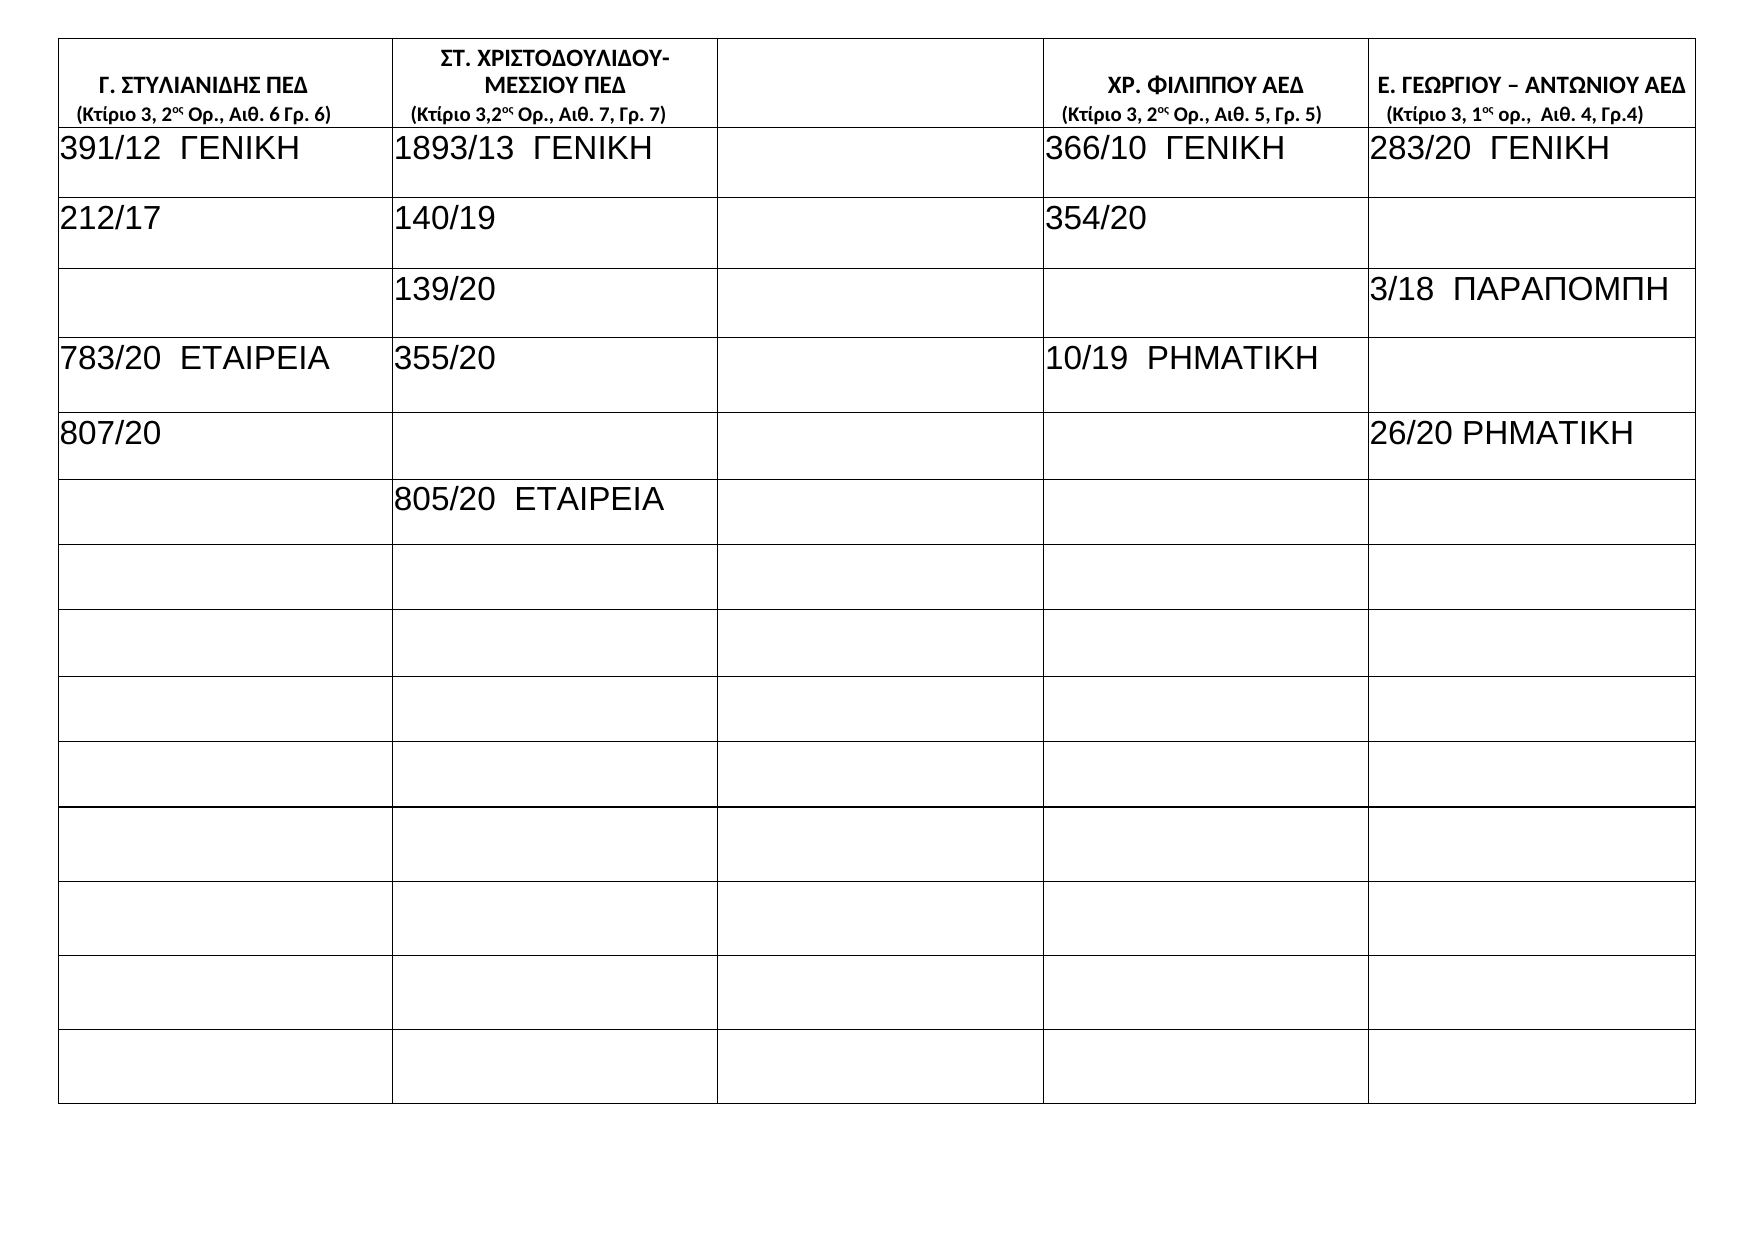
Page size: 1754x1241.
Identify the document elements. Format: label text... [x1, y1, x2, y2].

table_cell [718, 956, 1043, 1029]
table_cell [1044, 808, 1368, 881]
table_cell [1044, 610, 1368, 676]
table_cell [718, 269, 1043, 337]
table_cell [393, 677, 717, 741]
table_cell 139/20 [393, 269, 717, 337]
table_cell [1369, 808, 1695, 881]
table_cell [718, 677, 1043, 741]
table_cell [718, 338, 1043, 412]
table_cell 366/10 ΓΕΝΙΚΗ [1044, 128, 1368, 197]
table_cell 391/12 ΓΕΝΙΚΗ [59, 128, 392, 197]
table_cell 212/17 [59, 198, 392, 268]
table_cell [718, 882, 1043, 955]
table_cell 283/20 ΓΕΝΙΚΗ [1369, 128, 1695, 197]
table_cell [718, 413, 1043, 478]
table_header ΣΤ. ΧΡΙΣΤΟΔΟΥΛΙΔΟΥ- ΜΕΣΣΙΟΥ ΠΕΔ (Κτίριο 3,2ος Ορ., Αιθ. 7, Γρ. 7) [393, 39, 717, 127]
table_cell [393, 882, 717, 955]
table_cell [59, 545, 392, 609]
table_cell 783/20 ΕΤΑΙΡΕΙΑ [59, 338, 392, 412]
table_cell [59, 808, 392, 881]
table_cell [59, 269, 392, 337]
table_cell [718, 742, 1043, 806]
table_cell [393, 956, 717, 1029]
table_cell [1044, 269, 1368, 337]
table_cell [718, 545, 1043, 609]
table_cell 3/18 ΠΑΡΑΠΟΜΠΗ [1369, 269, 1695, 337]
table_cell 355/20 [393, 338, 717, 412]
table_cell [1369, 480, 1695, 544]
table_cell [59, 610, 392, 676]
table_cell [1369, 610, 1695, 676]
table_cell [1044, 545, 1368, 609]
table_cell [59, 480, 392, 544]
table_cell [718, 128, 1043, 197]
table_cell [1369, 338, 1695, 412]
table_cell [1369, 677, 1695, 741]
table_cell [1369, 742, 1695, 806]
table_cell [59, 677, 392, 741]
table_cell [718, 198, 1043, 268]
table_header Ε. ΓΕΩΡΓΙΟΥ – ΑΝΤΩΝΙΟΥ ΑΕΔ (Κτίριο 3, 1ος ορ., Αιθ. 4, Γρ.4) [1369, 39, 1695, 127]
table_cell [1369, 1030, 1695, 1103]
table_cell [1369, 198, 1695, 268]
table_cell [393, 1030, 717, 1103]
table_header [718, 39, 1043, 127]
table_cell [393, 610, 717, 676]
table_cell [1369, 545, 1695, 609]
table_cell [59, 956, 392, 1029]
table_header Γ. ΣΤΥΛΙΑΝΙΔΗΣ ΠΕΔ (Κτίριο 3, 2ος Ορ., Αιθ. 6 Γρ. 6) [59, 39, 392, 127]
table_cell [1044, 677, 1368, 741]
table_cell [393, 545, 717, 609]
table_cell [59, 882, 392, 955]
table_cell [718, 808, 1043, 881]
table_cell [1369, 956, 1695, 1029]
table_cell [393, 808, 717, 881]
table_cell 805/20 ΕΤΑΙΡΕΙΑ [393, 480, 717, 544]
table_cell [1044, 413, 1368, 478]
table_cell [1044, 480, 1368, 544]
table_cell [1044, 882, 1368, 955]
table_cell 354/20 [1044, 198, 1368, 268]
table_cell 807/20 [59, 413, 392, 478]
table_cell [59, 742, 392, 806]
table_cell [718, 1030, 1043, 1103]
table_cell [1044, 956, 1368, 1029]
table_cell [1369, 882, 1695, 955]
table_header ΧΡ. ΦΙΛΙΠΠΟΥ ΑΕΔ (Κτίριο 3, 2ος Ορ., Αιθ. 5, Γρ. 5) [1044, 39, 1368, 127]
table_cell 26/20 ΡΗΜΑΤΙΚΗ [1369, 413, 1695, 478]
table_cell 1893/13 ΓΕΝΙΚΗ [393, 128, 717, 197]
table_cell [1044, 1030, 1368, 1103]
table_cell 140/19 [393, 198, 717, 268]
table_cell [59, 1030, 392, 1103]
table_cell [1044, 742, 1368, 806]
table_cell 10/19 ΡΗΜΑΤΙΚΗ [1044, 338, 1368, 412]
table_cell [718, 610, 1043, 676]
table_cell [393, 742, 717, 806]
table_cell [393, 413, 717, 478]
table_cell [718, 480, 1043, 544]
